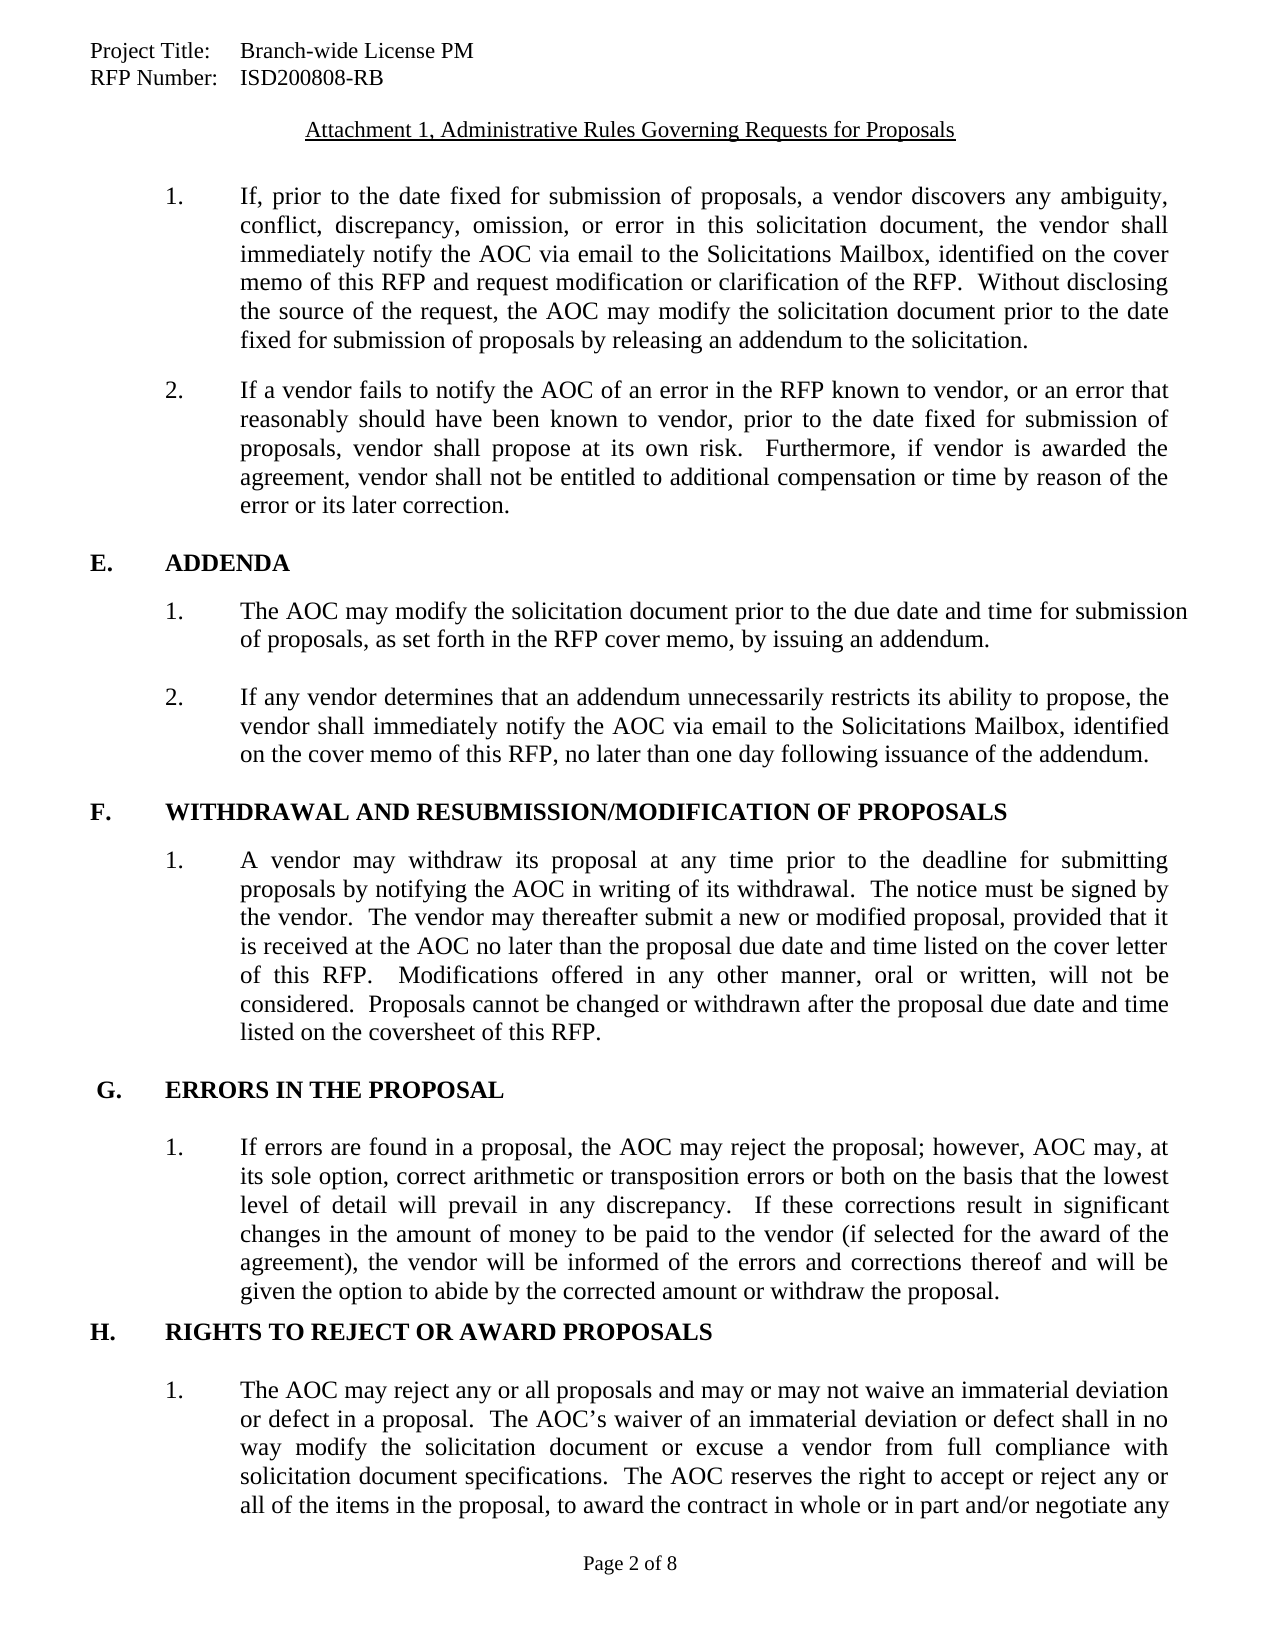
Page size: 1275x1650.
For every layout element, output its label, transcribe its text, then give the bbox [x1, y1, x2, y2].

text 1. If, prior to the date fixed for submission of proposals, a vendor discovers any ambiguity, conflict, discrepancy, omission, or error in this solicitation document, the vendor shall immediately notify the AOC via email to the Solicitations Mailbox, identified on the cover memo of this RFP and request modification or clarification of the RFP. Without disclosing the source of the request, the AOC may modify the solicitation document prior to the date fixed for submission of proposals by releasing an addendum to the solicitation. [165, 181, 1170, 354]
text H. RIGHTS TO REJECT OR AWARD PROPOSALS [90, 1317, 1170, 1346]
text 1. If errors are found in a proposal, the AOC may reject the proposal; however, AOC may, at its sole option, correct arithmetic or transposition errors or both on the basis that the lowest level of detail will prevail in any discrepancy. If these corrections result in significant changes in the amount of money to be paid to the vendor (if selected for the award of the agreement), the vendor will be informed of the errors and corrections thereof and will be given the option to abide by the corrected amount or withdraw the proposal. [165, 1132, 1170, 1305]
text 2. If any vendor determines that an addendum unnecessarily restricts its ability to propose, the vendor shall immediately notify the AOC via email to the Solicitations Mailbox, identified on the cover memo of this RFP, no later than one day following issuance of the addendum. [165, 682, 1170, 768]
text 1. A vendor may withdraw its proposal at any time prior to the deadline for submitting proposals by notifying the AOC in writing of its withdrawal. The notice must be signed by the vendor. The vendor may thereafter submit a new or modified proposal, provided that it is received at the AOC no later than the proposal due date and time listed on the cover letter of this RFP. Modifications offered in any other manner, oral or written, will not be considered. Proposals cannot be changed or withdrawn after the proposal due date and time listed on the coversheet of this RFP. [165, 845, 1170, 1046]
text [165, 1375, 1170, 1519]
text F. WITHDRAWAL AND RESUBMISSION/MODIFICATION OF PROPOSALS [90, 797, 1170, 826]
text E. ADDENDA [90, 548, 1170, 577]
text 1. The AOC may modify the solicitation document prior to the due date and time for submission of proposals, as set forth in the RFP cover memo, by issuing an addendum. [165, 596, 1189, 653]
text G. ERRORS IN THE PROPOSAL [90, 1075, 1170, 1104]
text 2. If a vendor fails to notify the AOC of an error in the RFP known to vendor, or an error that reasonably should have been known to vendor, prior to the date fixed for submission of proposals, vendor shall propose at its own risk. Furthermore, if vendor is awarded the agreement, vendor shall not be entitled to additional compensation or time by reason of the error or its later correction. [165, 375, 1170, 519]
